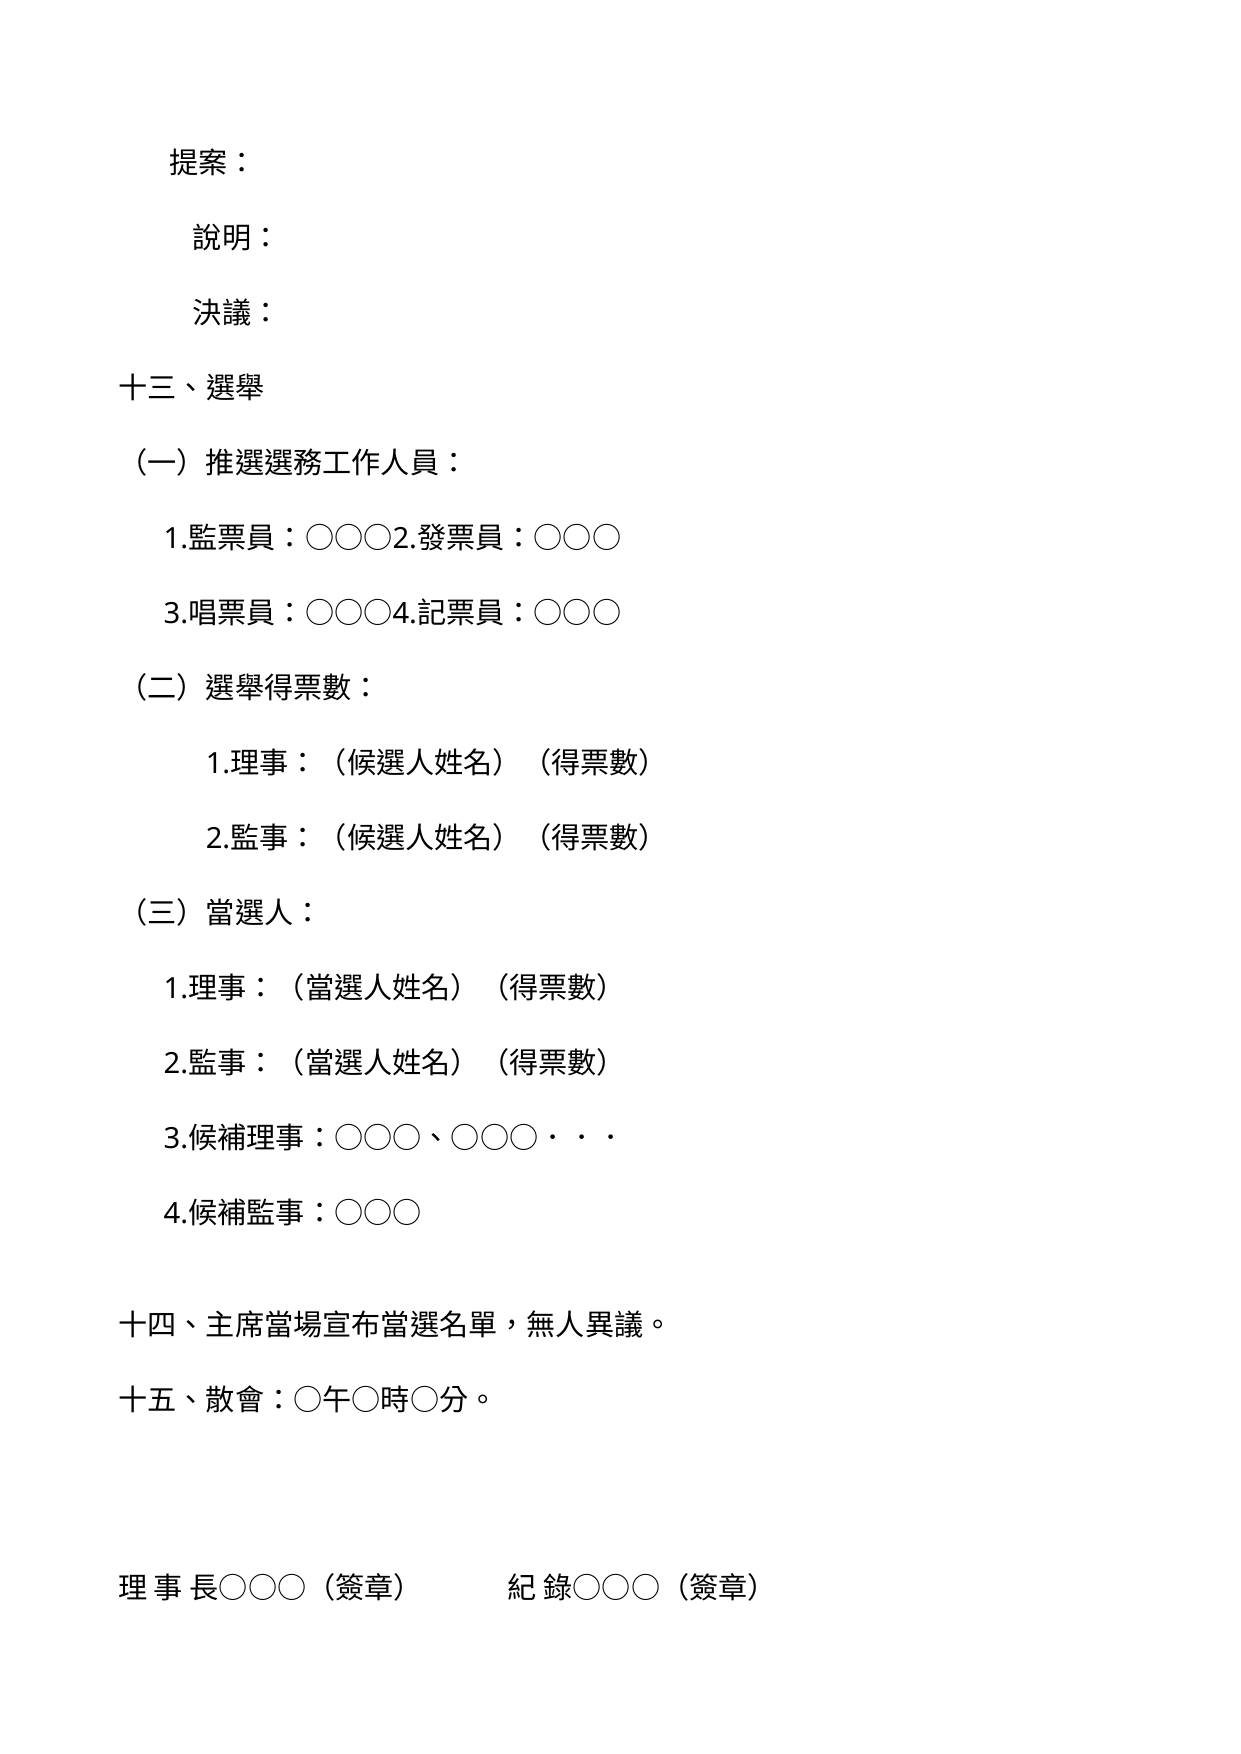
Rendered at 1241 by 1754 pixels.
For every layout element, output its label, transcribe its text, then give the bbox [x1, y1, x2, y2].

text （三）當選人： 1.理事：（當選人姓名）（得票數） 2.監事：（當選人姓名）（得票數） 3.候補理事：○○○、○○○．．． 4.候補監事：○○○ [118, 873, 1122, 1285]
text 十二、臨時動議 提案： [118, 123, 1122, 198]
text （二）選舉得票數： 1.理事：（候選人姓名）（得票數） 2.監事：（候選人姓名）（得票數） [118, 648, 1122, 873]
text 決議： [177, 273, 1122, 348]
text 理 事 長○○○（簽章） 紀 錄○○○（簽章） [118, 1473, 1122, 1623]
text 說明： [177, 198, 1122, 273]
text 十三、選舉 （一）推選選務工作人員： 1.監票員：○○○2.發票員：○○○ 3.唱票員：○○○4.記票員：○○○ [118, 348, 1122, 648]
text 十四、主席當場宣布當選名單，無人異議。 十五、散會：○午○時○分。 [118, 1285, 1122, 1473]
